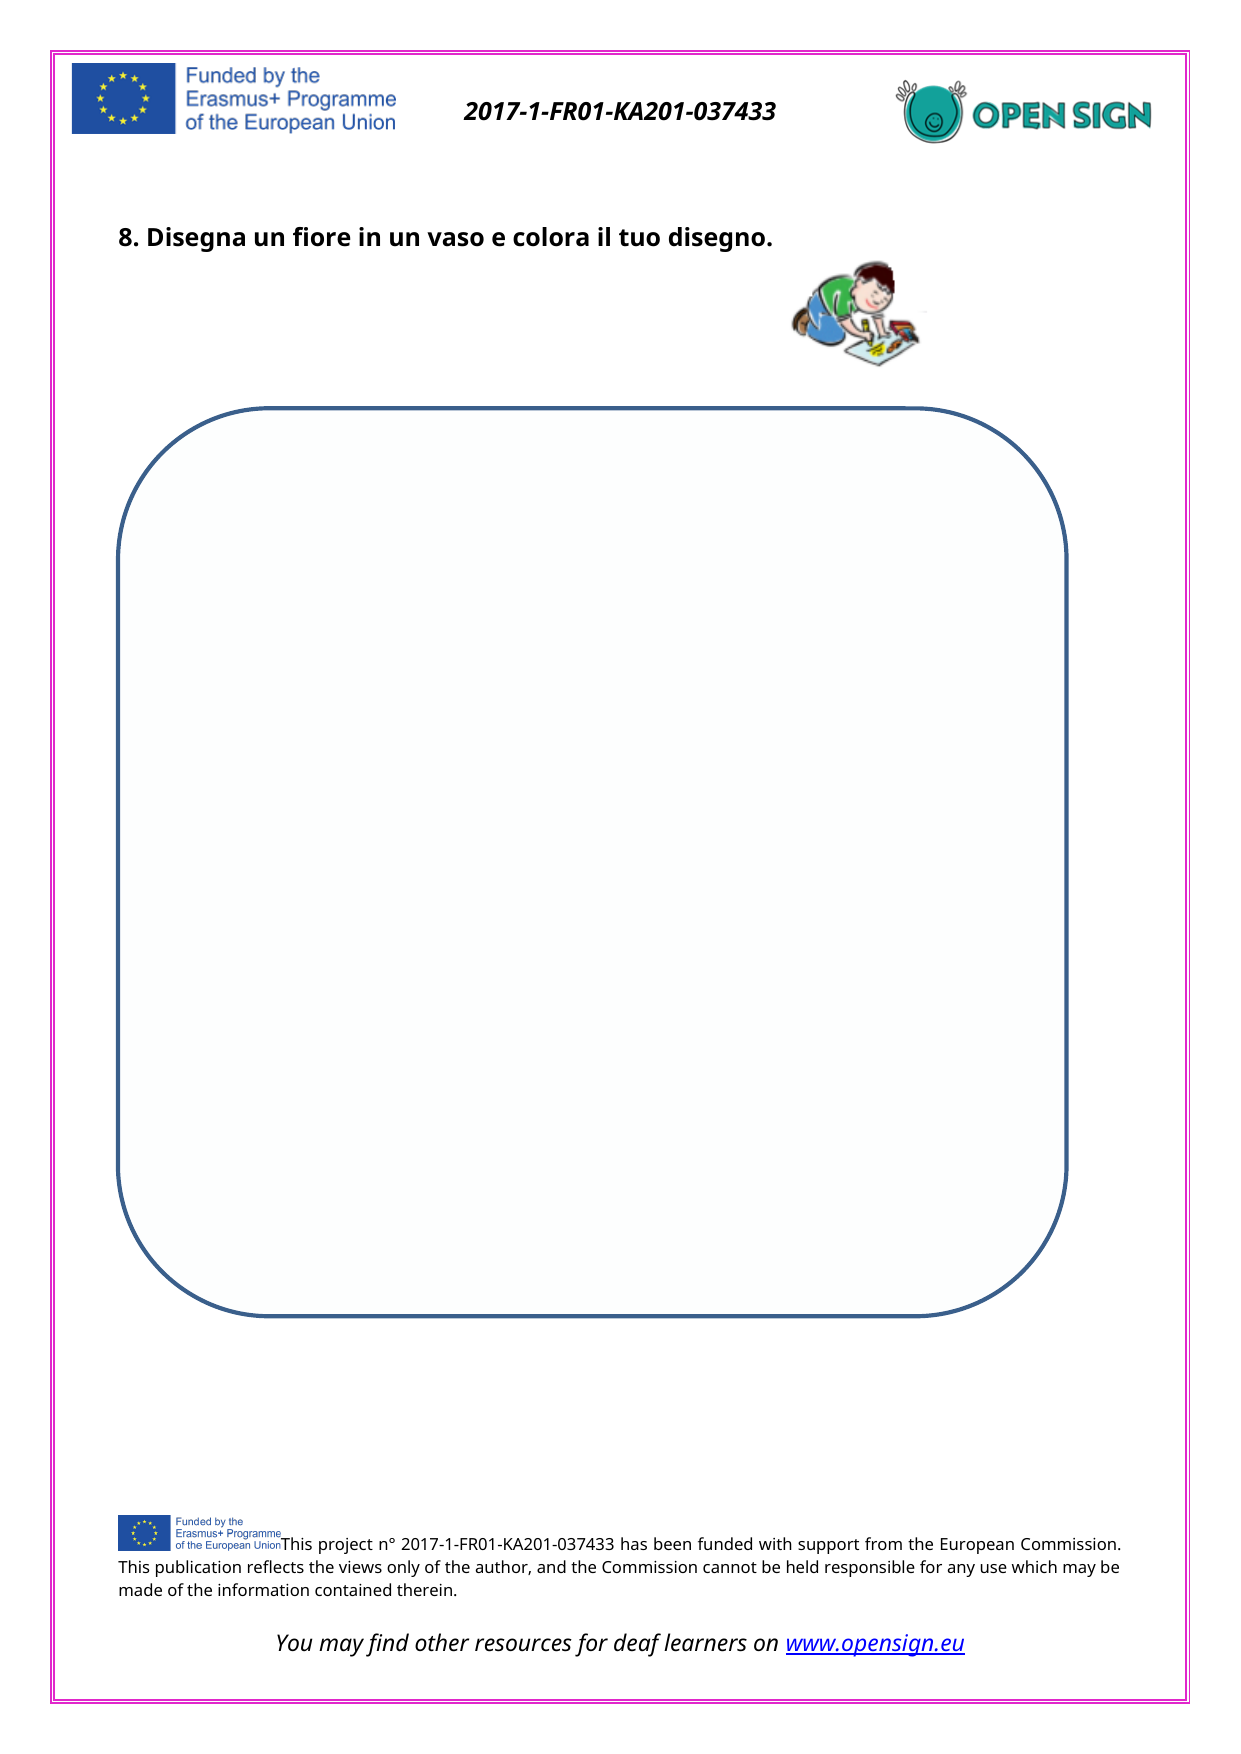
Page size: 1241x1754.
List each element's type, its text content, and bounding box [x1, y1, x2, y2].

picture [781, 253, 928, 373]
picture [882, 70, 1180, 158]
text 8. Disegna un fiore in un vaso e colora il tuo disegno. [118, 219, 1122, 253]
picture [118, 1515, 281, 1551]
picture [71, 63, 396, 134]
